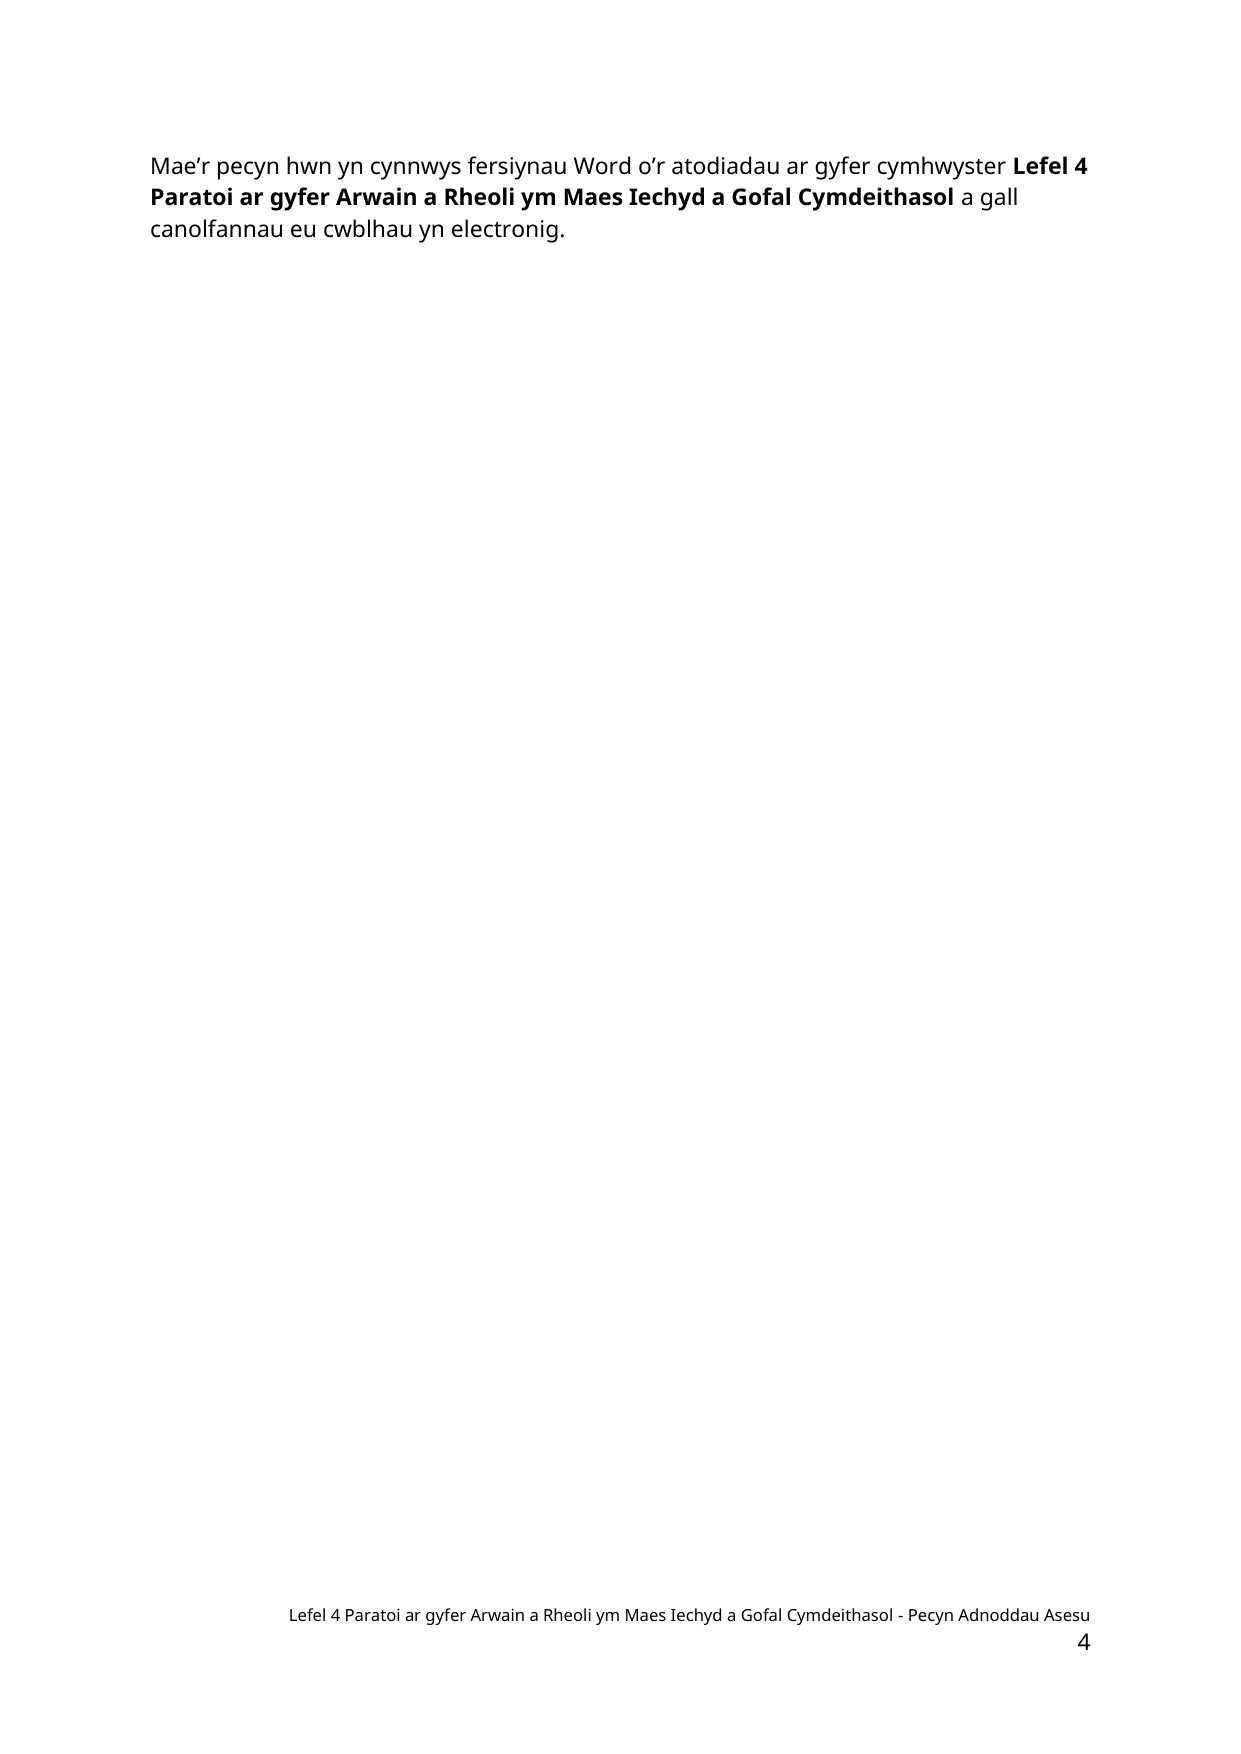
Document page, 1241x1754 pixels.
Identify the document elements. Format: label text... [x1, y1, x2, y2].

text Mae’r pecyn hwn yn cynnwys fersiynau Word o’r atodiadau ar gyfer cymhwyster Lefel 4 Paratoi ar gyfer Arwain a Rheoli ym Maes Iechyd a Gofal Cymdeithasol a gall canolfannau eu cwblhau yn electronig. [150, 150, 1090, 244]
